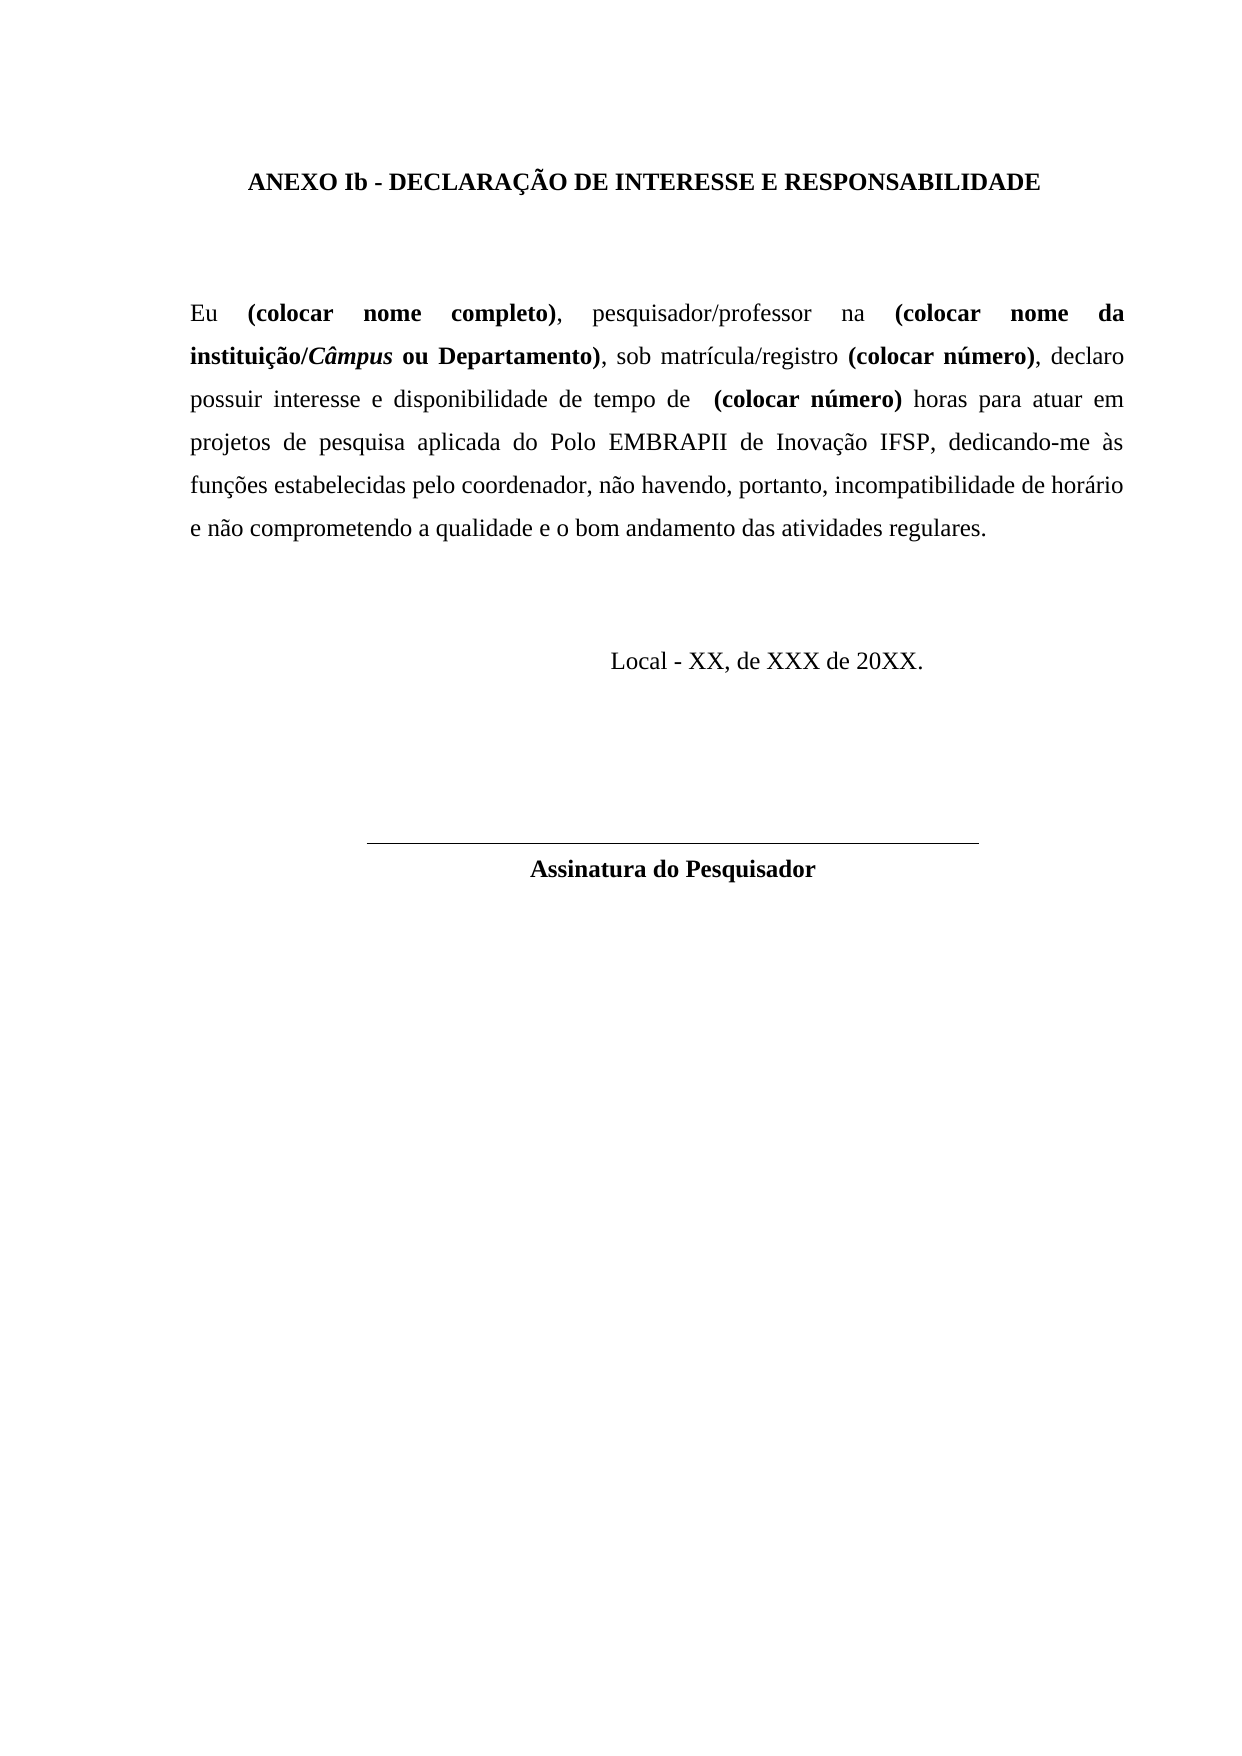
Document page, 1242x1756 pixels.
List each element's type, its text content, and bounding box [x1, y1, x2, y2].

text Local - XX, de XXX de 20XX. [610, 646, 1181, 675]
subtitle Assinatura do Pesquisador [164, 854, 1181, 883]
text Eu (colocar nome completo), pesquisador/professor na (colocar nome da instituição/Câmpus ou Departamento), sob matrícula/registro (colocar número), declaro possuir interesse e disponibilidade de tempo de (colocar número) horas para atuar em projetos de pesquisa aplicada do Polo EMBRAPII de Inovação IFSP, dedicando-me às funções estabelecidas pelo coordenador, não havendo, portanto, incompatibilidade de horário e não comprometendo a qualidade e o bom andamento das atividades regulares. [190, 298, 1124, 542]
text ANEXO Ib - DECLARAÇÃO DE INTERESSE E RESPONSABILIDADE [164, 167, 1124, 195]
